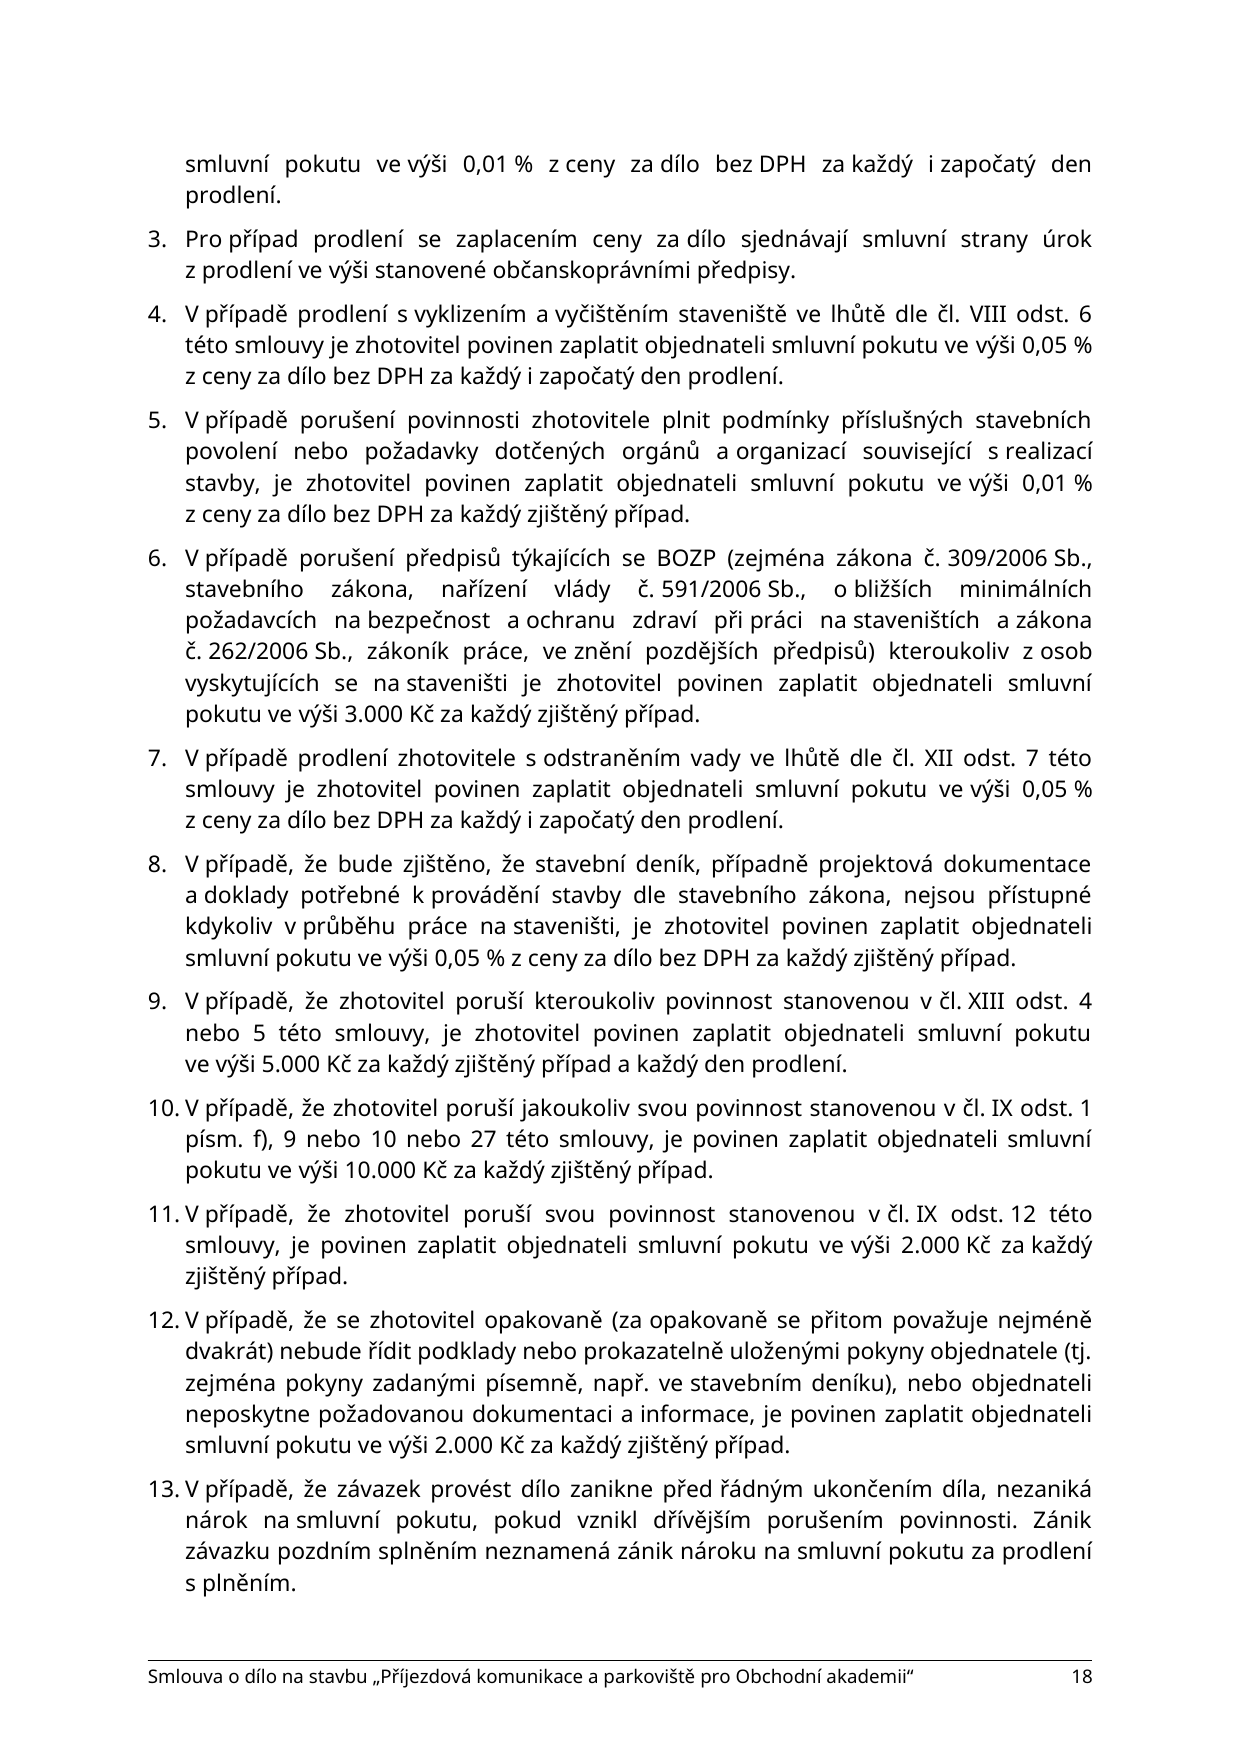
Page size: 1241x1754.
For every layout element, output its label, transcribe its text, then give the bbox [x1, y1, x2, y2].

list V případě, že zhotovitel poruší svou povinnost stanovenou v čl. IX odst. 12 této smlouvy, je povinen zaplatit objednateli smluvní pokutu ve výši 2.000 Kč za každý zjištěný případ. [148, 1198, 1092, 1291]
list V případě prodlení zhotovitele s odstraněním vady ve lhůtě dle čl. XII odst. 7 této smlouvy je zhotovitel povinen zaplatit objednateli smluvní pokutu ve výši 0,05 % z ceny za dílo bez DPH za každý i započatý den prodlení. [148, 741, 1092, 835]
list Pro případ prodlení se zaplacením ceny za dílo sjednávají smluvní strany úrok z prodlení ve výši stanovené občanskoprávními předpisy. [148, 223, 1092, 285]
list V případě, že se zhotovitel opakovaně (za opakovaně se přitom považuje nejméně dvakrát) nebude řídit podklady nebo prokazatelně uloženými pokyny objednatele (tj. zejména pokyny zadanými písemně, např. ve stavebním deníku), nebo objednateli neposkytne požadovanou dokumentaci a informace, je povinen zaplatit objednateli smluvní pokutu ve výši 2.000 Kč za každý zjištěný případ. [148, 1304, 1092, 1460]
list V případě, že zhotovitel poruší jakoukoliv svou povinnost stanovenou v čl. IX odst. 1 písm. f), 9 nebo 10 nebo 27 této smlouvy, je povinen zaplatit objednateli smluvní pokutu ve výši 10.000 Kč za každý zjištěný případ. [148, 1091, 1092, 1185]
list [148, 148, 1092, 210]
list V případě, že závazek provést dílo zanikne před řádným ukončením díla, nezaniká nárok na smluvní pokutu, pokud vznikl dřívějším porušením povinnosti. Zánik závazku pozdním splněním neznamená zánik nároku na smluvní pokutu za prodlení s plněním. [148, 1473, 1092, 1598]
list V případě, že zhotovitel poruší kteroukoliv povinnost stanovenou v čl. XIII odst. 4 nebo 5 této smlouvy, je zhotovitel povinen zaplatit objednateli smluvní pokutu ve výši 5.000 Kč za každý zjištěný případ a každý den prodlení. [148, 985, 1092, 1079]
list V případě porušení povinnosti zhotovitele plnit podmínky příslušných stavebních povolení nebo požadavky dotčených orgánů a organizací související s realizací stavby, je zhotovitel povinen zaplatit objednateli smluvní pokutu ve výši 0,01 % z ceny za dílo bez DPH za každý zjištěný případ. [148, 404, 1092, 529]
list V případě porušení předpisů týkajících se BOZP (zejména zákona č. 309/2006 Sb., stavebního zákona, nařízení vlády č. 591/2006 Sb., o bližších minimálních požadavcích na bezpečnost a ochranu zdraví při práci na staveništích a zákona č. 262/2006 Sb., zákoník práce, ve znění pozdějších předpisů) kteroukoliv z osob vyskytujících se na staveništi je zhotovitel povinen zaplatit objednateli smluvní pokutu ve výši 3.000 Kč za každý zjištěný případ. [148, 541, 1092, 729]
list V případě prodlení s vyklizením a vyčištěním staveniště ve lhůtě dle čl. VIII odst. 6 této smlouvy je zhotovitel povinen zaplatit objednateli smluvní pokutu ve výši 0,05 % z ceny za dílo bez DPH za každý i započatý den prodlení. [148, 298, 1092, 391]
list V případě, že bude zjištěno, že stavební deník, případně projektová dokumentace a doklady potřebné k provádění stavby dle stavebního zákona, nejsou přístupné kdykoliv v průběhu práce na staveništi, je zhotovitel povinen zaplatit objednateli smluvní pokutu ve výši 0,05 % z ceny za dílo bez DPH za každý zjištěný případ. [148, 848, 1092, 973]
